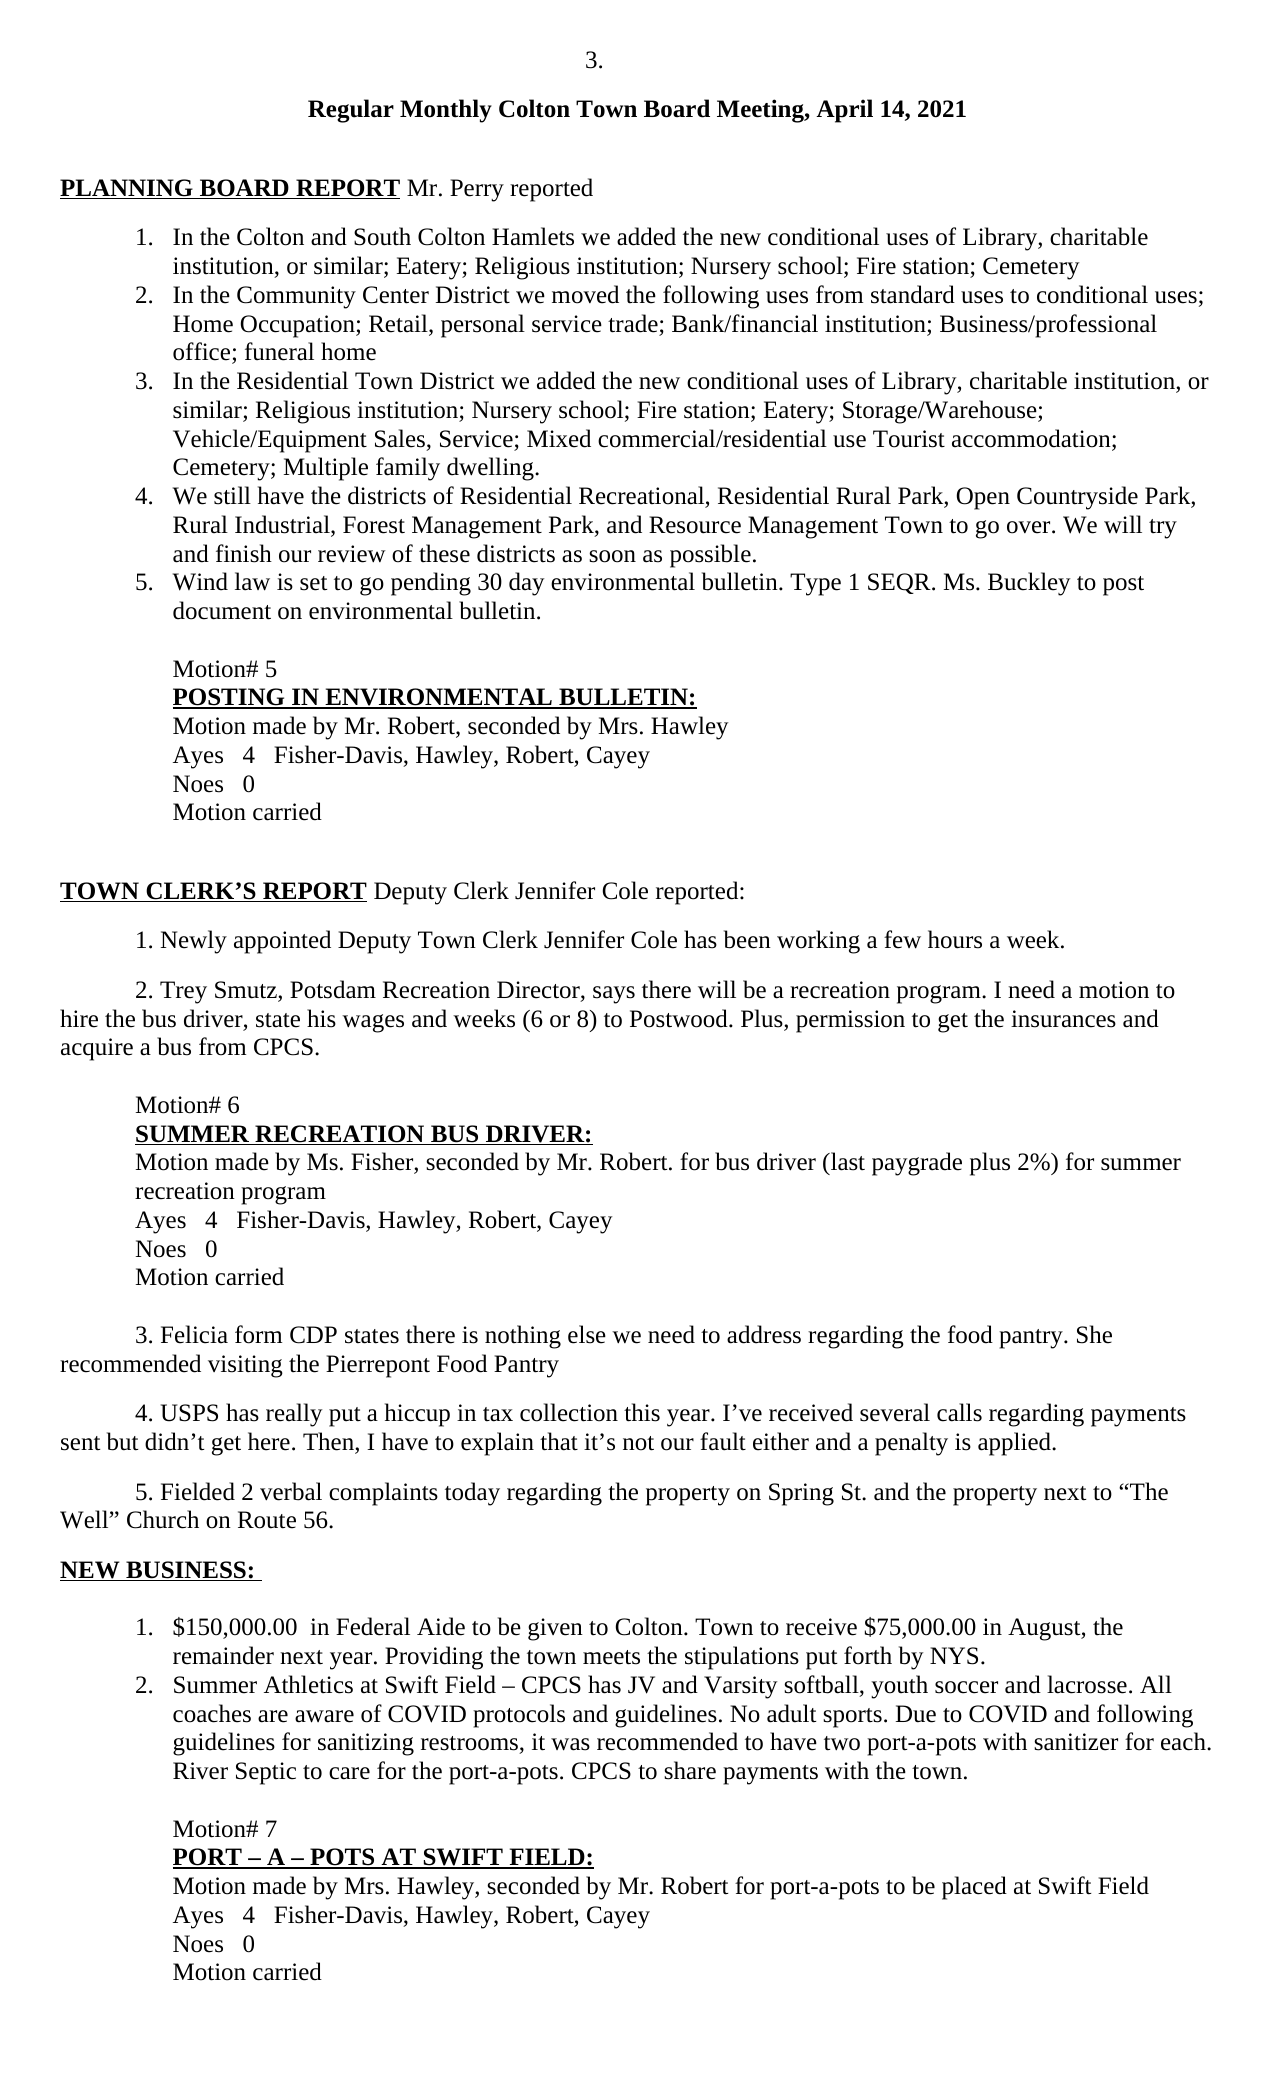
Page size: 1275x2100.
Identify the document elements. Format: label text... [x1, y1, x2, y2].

list Wind law is set to go pending 30 day environmental bulletin. Type 1 SEQR. Ms. Buckley to post document on environmental bulletin. [135, 567, 1215, 625]
list We still have the districts of Residential Recreational, Residential Rural Park, Open Countryside Park, Rural Industrial, Forest Management Park, and Resource Management Town to go over. We will try and finish our review of these districts as soon as possible. [135, 481, 1215, 567]
text Noes 0 [60, 1234, 1215, 1262]
list Summer Athletics at Swift Field – CPCS has JV and Varsity softball, youth soccer and lacrosse. All coaches are aware of COVID protocols and guidelines. No adult sports. Due to COVID and following guidelines for sanitizing restrooms, it was recommended to have two port-a-pots with sanitizer for each. River Septic to care for the port-a-pots. CPCS to share payments with the town. [135, 1670, 1215, 1785]
list POSTING IN ENVIRONMENTAL BULLETIN: [172, 682, 1215, 711]
text 3. Felicia form CDP states there is nothing else we need to address regarding the food pantry. She recommended visiting the Pierrepont Food Pantry [60, 1320, 1215, 1377]
list In the Colton and South Colton Hamlets we added the new conditional uses of Library, charitable institution, or similar; Eatery; Religious institution; Nursery school; Fire station; Cemetery [135, 222, 1215, 280]
list Noes 0 [172, 1929, 1215, 1957]
list Motion made by Mr. Robert, seconded by Mrs. Hawley [172, 711, 1215, 740]
list Motion made by Mrs. Hawley, seconded by Mr. Robert for port-a-pots to be placed at Swift Field [172, 1871, 1215, 1900]
list $150,000.00 in Federal Aide to be given to Colton. Town to receive $75,000.00 in August, the remainder next year. Providing the town meets the stipulations put forth by NYS. [135, 1612, 1215, 1670]
text Regular Monthly Colton Town Board Meeting, April 14, 2021 [60, 94, 1215, 123]
list Motion# 7 [172, 1814, 1215, 1842]
list PORT – A – POTS AT SWIFT FIELD: [172, 1842, 1215, 1871]
text TOWN CLERK’S REPORT Deputy Clerk Jennifer Cole reported: [60, 876, 1215, 904]
text 2. Trey Smutz, Potsdam Recreation Director, says there will be a recreation program. I need a motion to hire the bus driver, state his wages and weeks (6 or 8) to Postwood. Plus, permission to get the insurances and acquire a bus from CPCS. [60, 975, 1215, 1061]
text SUMMER RECREATION BUS DRIVER: [60, 1119, 1215, 1147]
text Motion# 6 [60, 1090, 1215, 1119]
text Ayes 4 Fisher-Davis, Hawley, Robert, Cayey [60, 1205, 1215, 1234]
list In the Community Center District we moved the following uses from standard uses to conditional uses; Home Occupation; Retail, personal service trade; Bank/financial institution; Business/professional office; funeral home [135, 280, 1215, 366]
text Noes 0 [135, 769, 1215, 797]
text 5. Fielded 2 verbal complaints today regarding the property on Spring St. and the property next to “The Well” Church on Route 56. [60, 1477, 1215, 1534]
text Motion carried [60, 1262, 1215, 1291]
text Motion carried [60, 797, 1215, 826]
list Ayes 4 Fisher-Davis, Hawley, Robert, Cayey [135, 740, 1215, 769]
text 4. USPS has really put a hiccup in tax collection this year. I’ve received several calls regarding payments sent but didn’t get here. Then, I have to explain that it’s not our fault either and a penalty is applied. [60, 1398, 1215, 1456]
text Motion made by Ms. Fisher, seconded by Mr. Robert. for bus driver (last paygrade plus 2%) for summer recreation program [135, 1147, 1215, 1205]
list In the Residential Town District we added the new conditional uses of Library, charitable institution, or similar; Religious institution; Nursery school; Fire station; Eatery; Storage/Warehouse; Vehicle/Equipment Sales, Service; Mixed commercial/residential use Tourist accommodation; Cemetery; Multiple family dwelling. [135, 366, 1215, 481]
list Motion# 5 [172, 654, 1215, 682]
text 1. Newly appointed Deputy Town Clerk Jennifer Cole has been working a few hours a week. [60, 925, 1215, 954]
text NEW BUSINESS: [60, 1555, 1215, 1584]
list Ayes 4 Fisher-Davis, Hawley, Robert, Cayey [172, 1900, 1215, 1929]
list Motion carried [172, 1957, 1215, 1986]
text PLANNING BOARD REPORT Mr. Perry reported [60, 173, 1215, 202]
text 3. [60, 45, 1215, 74]
